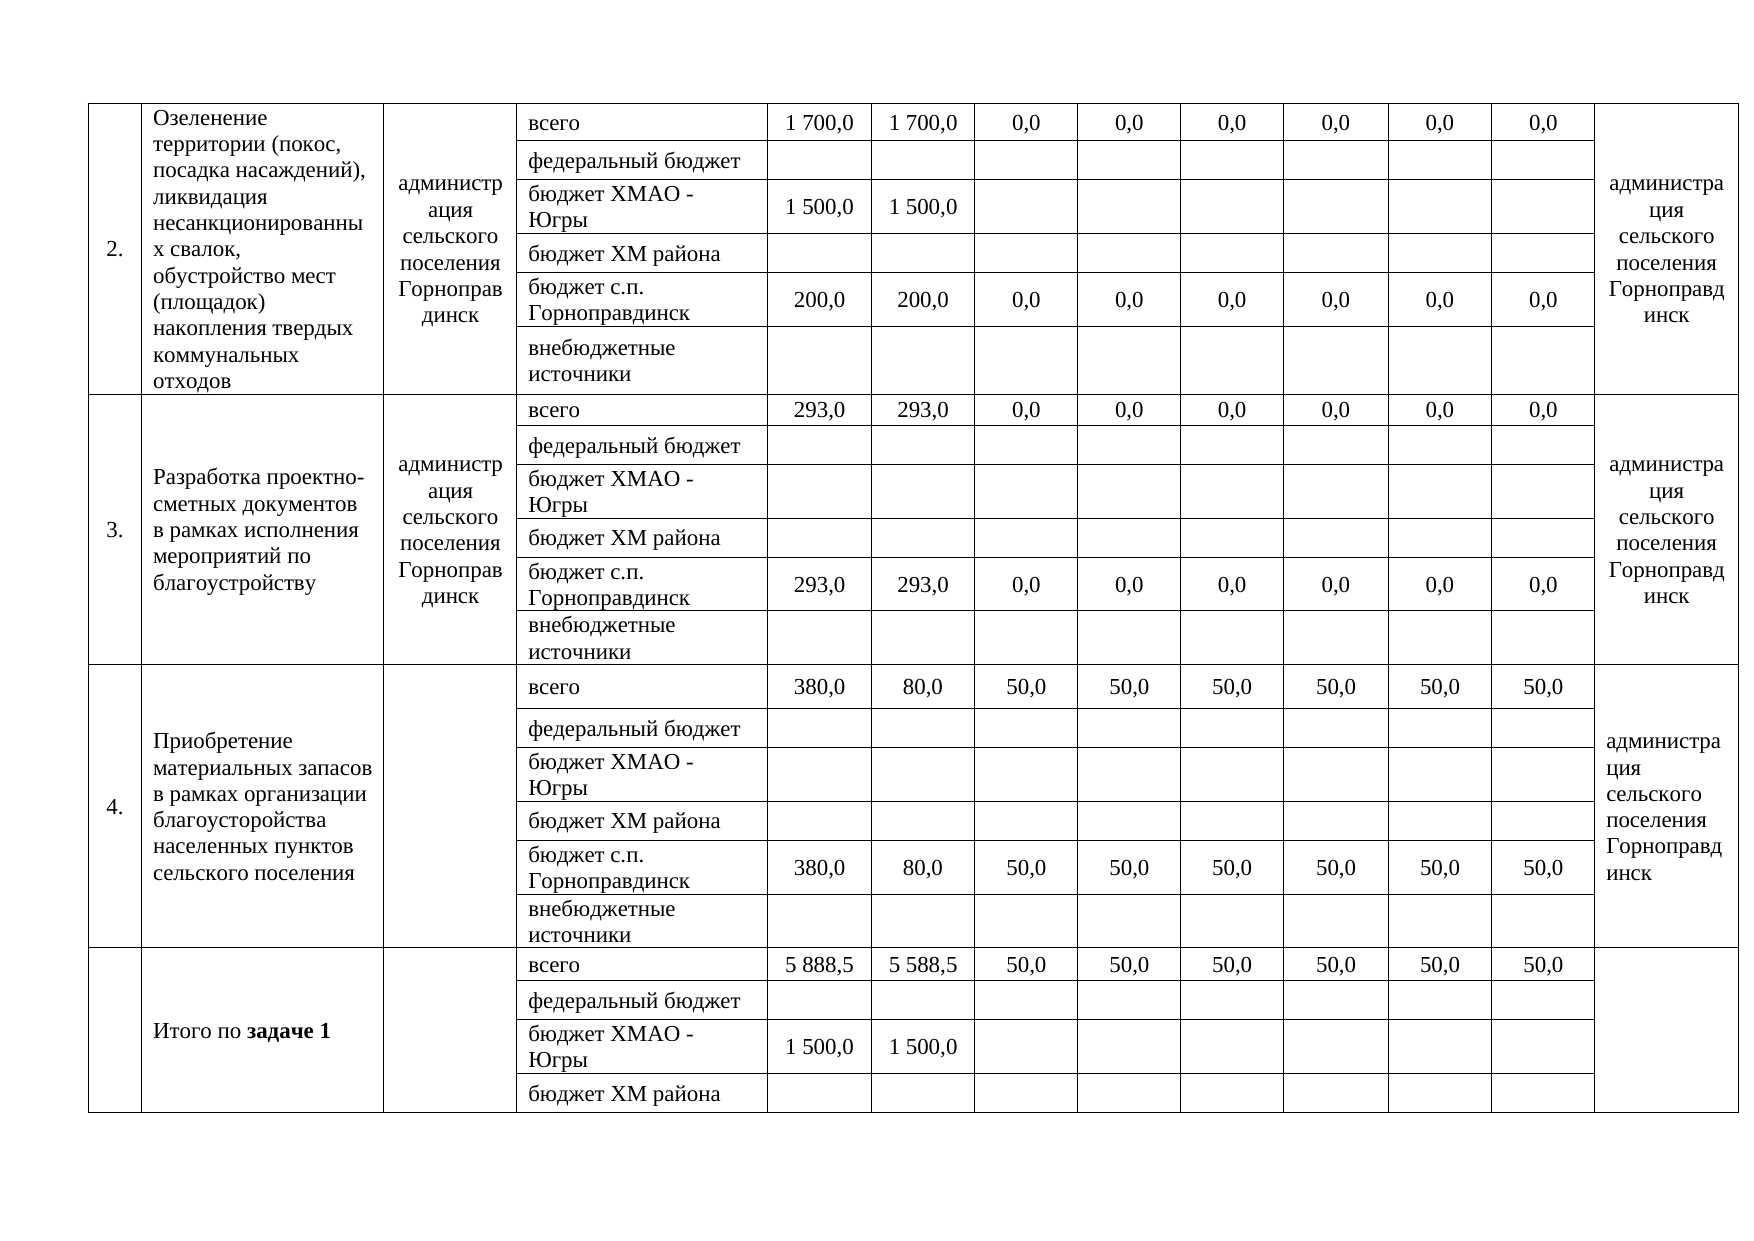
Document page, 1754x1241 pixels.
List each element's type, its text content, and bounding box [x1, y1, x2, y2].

table_cell [768, 327, 871, 393]
table_cell [1492, 141, 1594, 179]
table_cell 50,0 [975, 948, 1077, 980]
table_cell [1181, 748, 1283, 801]
table_cell [1078, 611, 1180, 664]
table_cell Разработка проектно-сметных документов в рамках исполнения мероприятий по благоустройству [142, 395, 383, 664]
table_cell 50,0 [1078, 665, 1180, 708]
table_cell 380,0 [768, 841, 871, 893]
table_cell [1492, 465, 1594, 518]
table_cell [1078, 802, 1180, 840]
table_cell всего [517, 104, 767, 140]
table_cell [1492, 519, 1594, 557]
table_cell [975, 327, 1077, 393]
table_cell [1078, 1074, 1180, 1112]
table_cell бюджет с.п. Горноправдинск [517, 273, 767, 326]
table_cell бюджет ХМАО - Югры [517, 1020, 767, 1073]
table_cell [872, 748, 974, 801]
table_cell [1595, 104, 1738, 393]
table_cell [1389, 519, 1491, 557]
table_cell [768, 748, 871, 801]
table_cell [768, 519, 871, 557]
table_cell 4. [89, 665, 141, 947]
table_cell [1389, 895, 1491, 947]
table_cell [975, 465, 1077, 518]
table_cell [872, 1074, 974, 1112]
table_cell [1492, 327, 1594, 393]
table_cell [768, 465, 871, 518]
table_cell 200,0 [768, 273, 871, 326]
table_cell [1492, 611, 1594, 664]
table_cell 50,0 [1181, 665, 1283, 708]
table_cell [1284, 981, 1388, 1019]
table_cell [872, 895, 974, 947]
table_cell [1181, 611, 1283, 664]
table_cell [975, 234, 1077, 272]
table_cell [768, 895, 871, 947]
table_cell 1 500,0 [872, 1020, 974, 1073]
table_cell [1181, 709, 1283, 747]
table_cell внебюджетные источники [517, 327, 767, 393]
table_cell 50,0 [1492, 665, 1594, 708]
table_cell 1 500,0 [768, 180, 871, 233]
table_cell [1492, 234, 1594, 272]
table_cell всего [517, 948, 767, 980]
table_cell 50,0 [1492, 841, 1594, 893]
table_cell [768, 1074, 871, 1112]
table_cell 0,0 [1492, 558, 1594, 610]
table_cell федеральный бюджет [517, 426, 767, 464]
table_cell [384, 665, 516, 947]
table_cell [1284, 611, 1388, 664]
table_cell [975, 1074, 1077, 1112]
table_cell [1389, 180, 1491, 233]
table_cell бюджет ХМ района [517, 519, 767, 557]
table_cell [1389, 327, 1491, 393]
table_cell 50,0 [975, 841, 1077, 893]
table_cell 0,0 [975, 273, 1077, 326]
table_cell федеральный бюджет [517, 141, 767, 179]
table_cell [1595, 665, 1738, 947]
table_cell [1492, 180, 1594, 233]
table_cell [1181, 426, 1283, 464]
table_cell [1389, 709, 1491, 747]
table_cell бюджет ХМ района [517, 234, 767, 272]
table_cell [768, 709, 871, 747]
table_cell 50,0 [1078, 948, 1180, 980]
table_cell [768, 802, 871, 840]
table_cell [1389, 234, 1491, 272]
table_cell 50,0 [1389, 841, 1491, 893]
table_cell 80,0 [872, 841, 974, 893]
table_cell 5 588,5 [872, 948, 974, 980]
table_cell 0,0 [1284, 395, 1388, 425]
table_cell 50,0 [1389, 665, 1491, 708]
table_cell [1078, 709, 1180, 747]
table_cell 0,0 [1078, 558, 1180, 610]
table_cell [1284, 1074, 1388, 1112]
table_cell 50,0 [1284, 841, 1388, 893]
table_cell 50,0 [1284, 665, 1388, 708]
table_cell [872, 709, 974, 747]
table_cell 0,0 [1078, 395, 1180, 425]
table_cell 293,0 [768, 395, 871, 425]
table_cell [872, 519, 974, 557]
table_cell [768, 141, 871, 179]
table_cell [1181, 141, 1283, 179]
table_cell [1078, 465, 1180, 518]
table_cell [1389, 465, 1491, 518]
table_cell 50,0 [1078, 841, 1180, 893]
table_cell [975, 426, 1077, 464]
table_cell федеральный бюджет [517, 981, 767, 1019]
table_cell бюджет ХМАО - Югры [517, 748, 767, 801]
table_cell [1492, 426, 1594, 464]
table_cell федеральный бюджет [517, 709, 767, 747]
table_cell 0,0 [1284, 273, 1388, 326]
table_cell [1492, 802, 1594, 840]
table_cell администрация сельского поселения Горноправдинск [384, 395, 516, 664]
table_cell [1492, 709, 1594, 747]
table_cell [1284, 327, 1388, 393]
table_cell 293,0 [872, 395, 974, 425]
table_cell [975, 895, 1077, 947]
table_cell 0,0 [1492, 395, 1594, 425]
table_cell [1078, 981, 1180, 1019]
table_cell 0,0 [1181, 273, 1283, 326]
table_cell [1284, 748, 1388, 801]
table_cell [1181, 802, 1283, 840]
table_cell [975, 981, 1077, 1019]
table_cell 1 500,0 [768, 1020, 871, 1073]
table_cell [872, 234, 974, 272]
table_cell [384, 104, 516, 393]
table_cell [975, 802, 1077, 840]
table_cell 0,0 [1389, 558, 1491, 610]
table_cell 50,0 [1492, 948, 1594, 980]
table_cell [1078, 180, 1180, 233]
table_cell [1284, 465, 1388, 518]
table_cell [975, 1020, 1077, 1073]
table_cell [872, 327, 974, 393]
table_cell 0,0 [1389, 273, 1491, 326]
table_cell [1389, 611, 1491, 664]
table_cell 50,0 [1181, 841, 1283, 893]
table_cell [1181, 519, 1283, 557]
table_cell 50,0 [1389, 948, 1491, 980]
table_cell Итого по задаче 1 [142, 948, 383, 1112]
table_cell [1284, 426, 1388, 464]
table_cell 0,0 [1284, 558, 1388, 610]
table_cell [872, 611, 974, 664]
table_cell [1389, 981, 1491, 1019]
table_cell [1284, 141, 1388, 179]
table_cell бюджет с.п. Горноправдинск [517, 558, 767, 610]
table_cell 50,0 [975, 665, 1077, 708]
table_cell бюджет ХМАО - Югры [517, 465, 767, 518]
table_cell 0,0 [1389, 104, 1491, 140]
table_cell [975, 180, 1077, 233]
table_cell 0,0 [1389, 395, 1491, 425]
table_cell 2. [89, 104, 141, 393]
table_cell бюджет с.п. Горноправдинск [517, 841, 767, 893]
table_cell [1389, 1020, 1491, 1073]
table_cell [1181, 234, 1283, 272]
table_cell [1284, 802, 1388, 840]
table_cell [768, 611, 871, 664]
table_cell 0,0 [1284, 104, 1388, 140]
table_cell бюджет ХМАО - Югры [517, 180, 767, 233]
table_cell 50,0 [1181, 948, 1283, 980]
table_cell [872, 426, 974, 464]
table_cell [1595, 948, 1738, 1112]
table_cell 0,0 [1181, 558, 1283, 610]
table_cell 0,0 [1078, 104, 1180, 140]
table_cell 3. [89, 395, 141, 664]
table_cell [1492, 895, 1594, 947]
table_cell [1492, 748, 1594, 801]
table_cell [1284, 180, 1388, 233]
table_cell [872, 802, 974, 840]
table_cell [1284, 895, 1388, 947]
table_cell [975, 748, 1077, 801]
table_cell бюджет ХМ района [517, 1074, 767, 1112]
table_cell [1284, 709, 1388, 747]
table_cell [768, 426, 871, 464]
table_cell [1181, 895, 1283, 947]
table_cell [1181, 981, 1283, 1019]
table_cell 50,0 [1284, 948, 1388, 980]
table_cell [1078, 1020, 1180, 1073]
table_cell [768, 234, 871, 272]
table_cell 0,0 [975, 395, 1077, 425]
table_cell 200,0 [872, 273, 974, 326]
table_cell [1181, 327, 1283, 393]
table_cell [975, 611, 1077, 664]
table_cell [1181, 180, 1283, 233]
table_cell [975, 141, 1077, 179]
table_cell [1389, 426, 1491, 464]
table_cell [384, 948, 516, 1112]
table_cell [1078, 141, 1180, 179]
table_cell 0,0 [1181, 104, 1283, 140]
table_cell [1492, 981, 1594, 1019]
table_cell [1389, 1074, 1491, 1112]
table_cell 0,0 [975, 104, 1077, 140]
table_cell 293,0 [768, 558, 871, 610]
table_cell 380,0 [768, 665, 871, 708]
table_cell 1 700,0 [768, 104, 871, 140]
table_cell [872, 141, 974, 179]
table_cell всего [517, 395, 767, 425]
table_cell [1181, 1020, 1283, 1073]
table_cell администрация сельского поселения Горноправдинск [1595, 395, 1738, 664]
table_cell [872, 465, 974, 518]
table_cell 0,0 [1492, 273, 1594, 326]
table_cell 1 700,0 [872, 104, 974, 140]
table_cell [975, 519, 1077, 557]
table_cell внебюджетные источники [517, 611, 767, 664]
table_cell [1078, 519, 1180, 557]
table_cell бюджет ХМ района [517, 802, 767, 840]
table_cell [1181, 1074, 1283, 1112]
table_cell 1 500,0 [872, 180, 974, 233]
table_cell [1389, 802, 1491, 840]
table_cell 0,0 [975, 558, 1077, 610]
table_cell [1284, 1020, 1388, 1073]
table_cell [1284, 519, 1388, 557]
table_cell Приобретение материальных запасов в рамках организации благоусторойства населенных пунктов сельского поселения [142, 665, 383, 947]
table_cell Озеленение территории (покос, посадка насаждений), ликвидация несанкционированных свалок, обустройство мест (площадок) накопления твердых коммунальных отходов [142, 104, 383, 393]
table_cell 5 888,5 [768, 948, 871, 980]
table_cell внебюджетные источники [517, 895, 767, 947]
table_cell [1181, 465, 1283, 518]
table_cell 0,0 [1078, 273, 1180, 326]
table_cell [1078, 426, 1180, 464]
table_cell [1492, 1074, 1594, 1112]
table_cell [1078, 895, 1180, 947]
table_cell 0,0 [1181, 395, 1283, 425]
table_cell [1492, 1020, 1594, 1073]
table_cell [1078, 748, 1180, 801]
table_cell [1078, 327, 1180, 393]
table_cell 0,0 [1492, 104, 1594, 140]
table_cell [1284, 234, 1388, 272]
table_cell 80,0 [872, 665, 974, 708]
table_cell [975, 709, 1077, 747]
table_cell всего [517, 665, 767, 708]
table_cell [1078, 234, 1180, 272]
table_cell [768, 981, 871, 1019]
table_cell [1389, 748, 1491, 801]
table_cell [872, 981, 974, 1019]
table_cell 293,0 [872, 558, 974, 610]
table_cell [1389, 141, 1491, 179]
table_cell [89, 948, 141, 1112]
